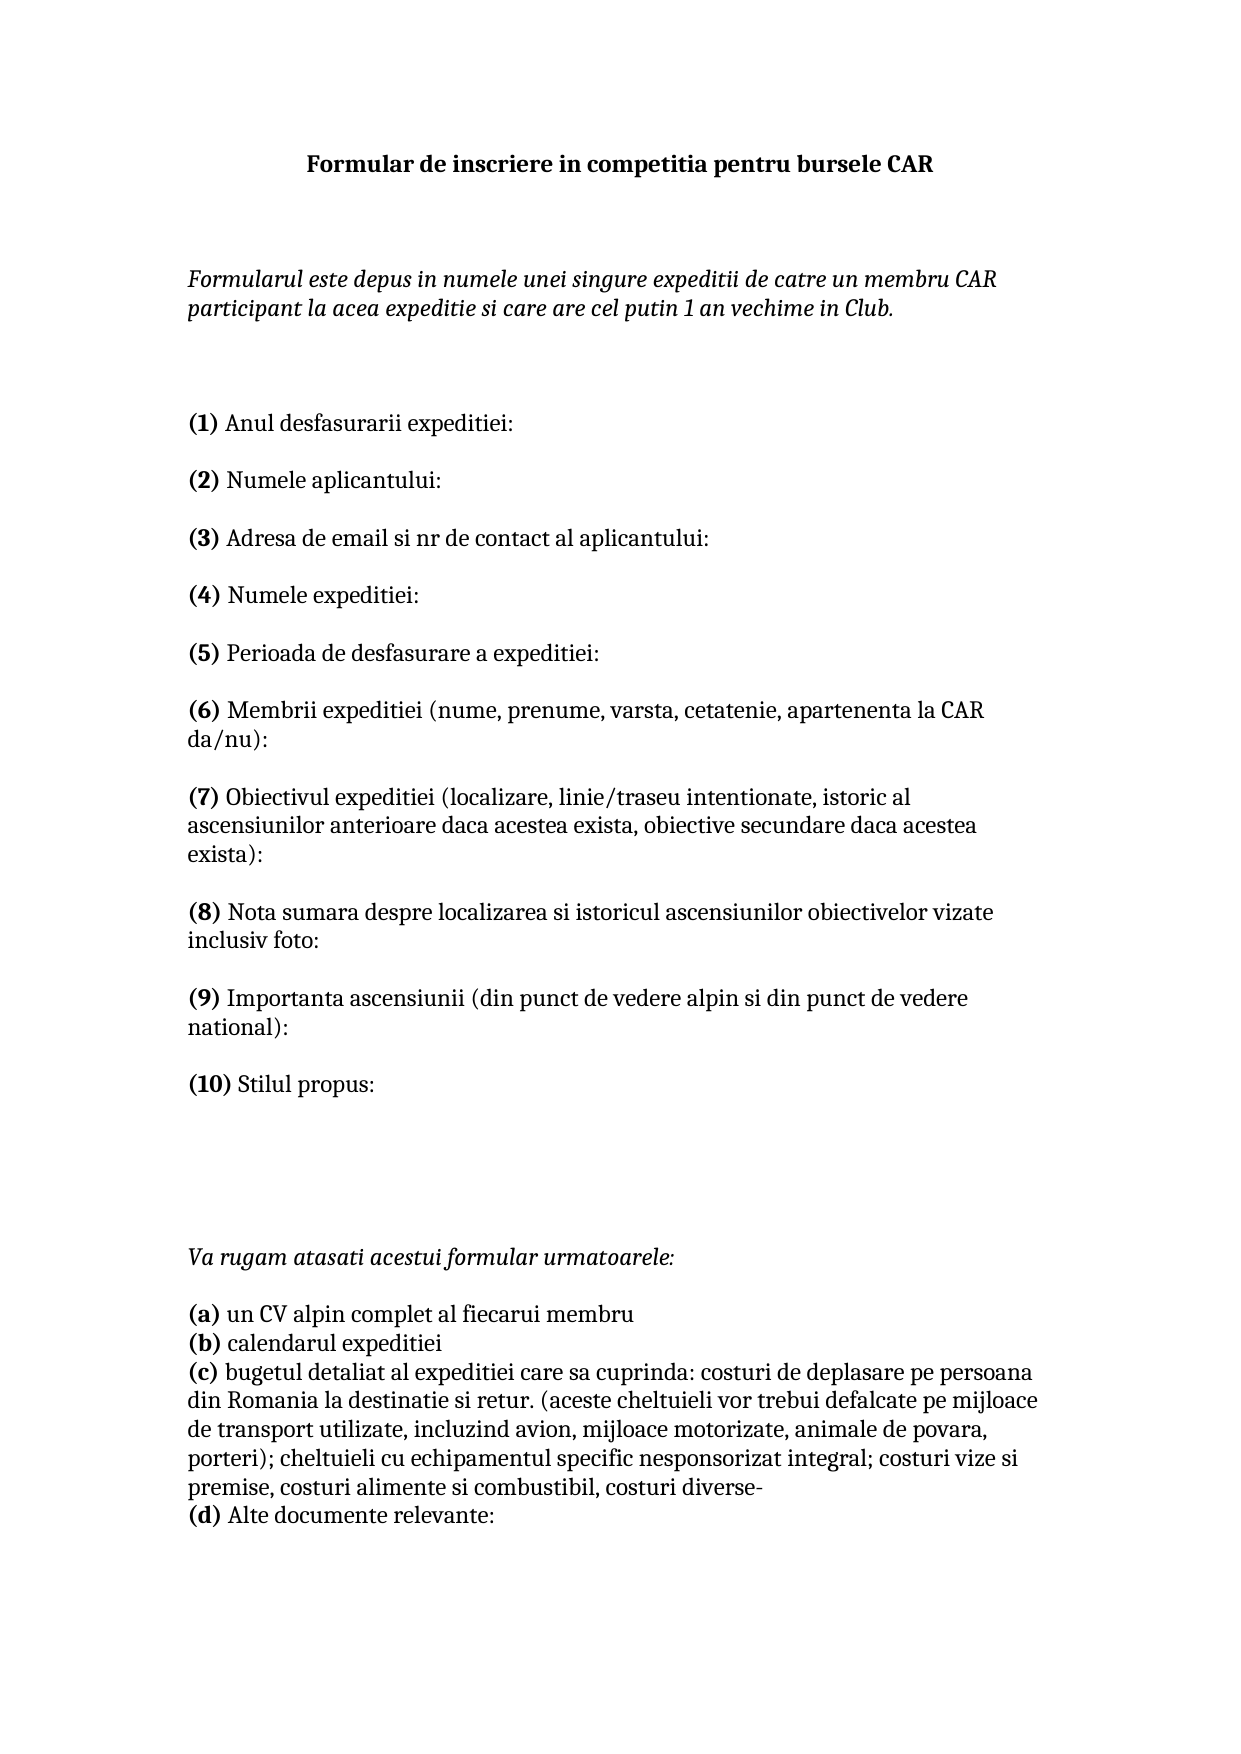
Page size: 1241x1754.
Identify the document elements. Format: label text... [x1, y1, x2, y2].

text (2) Numele aplicantului: [187, 466, 1053, 495]
text (a) un CV alpin complet al fiecarui membru [187, 1300, 1053, 1329]
text (9) Importanta ascensiunii (din punct de vedere alpin si din punct de vedere national): [187, 984, 1053, 1041]
text (7) Obiectivul expeditiei (localizare, linie/traseu intentionate, istoric al ascensiunilor anterioare daca acestea exista, obiective secundare daca acestea exista): [187, 782, 1053, 869]
text (6) Membrii expeditiei (nume, prenume, varsta, cetatenie, apartenenta la CAR da/nu): [187, 696, 1053, 754]
text (d) Alte documente relevante: [187, 1501, 1053, 1530]
text (1) Anul desfasurarii expeditiei: [187, 409, 1053, 437]
text (c) bugetul detaliat al expeditiei care sa cuprinda: costuri de deplasare pe persoana din Romania la destinatie si retur. (aceste cheltuieli vor trebui defalcate pe mijloace de transport utilizate, incluzind avion, mijloace motorizate, animale de povara, porteri); cheltuieli cu echipamentul specific nesponsorizat integral; costuri vize si premise, costuri alimente si combustibil, costuri diverse- [187, 1357, 1053, 1501]
text (4) Numele expeditiei: [187, 581, 1053, 610]
text (b) calendarul expeditiei [187, 1329, 1053, 1357]
text (8) Nota sumara despre localizarea si istoricul ascensiunilor obiectivelor vizate inclusiv foto: [187, 897, 1053, 955]
text Formular de inscriere in competitia pentru bursele CAR [187, 150, 1053, 179]
text Va rugam atasati acestui formular urmatoarele: [187, 1242, 1053, 1271]
text (5) Perioada de desfasurare a expeditiei: [187, 639, 1053, 667]
text (3) Adresa de email si nr de contact al aplicantului: [187, 524, 1053, 552]
text (10) Stilul propus: [187, 1070, 1053, 1099]
text Formularul este depus in numele unei singure expeditii de catre un membru CAR participant la acea expeditie si care are cel putin 1 an vechime in Club. [187, 265, 1053, 322]
